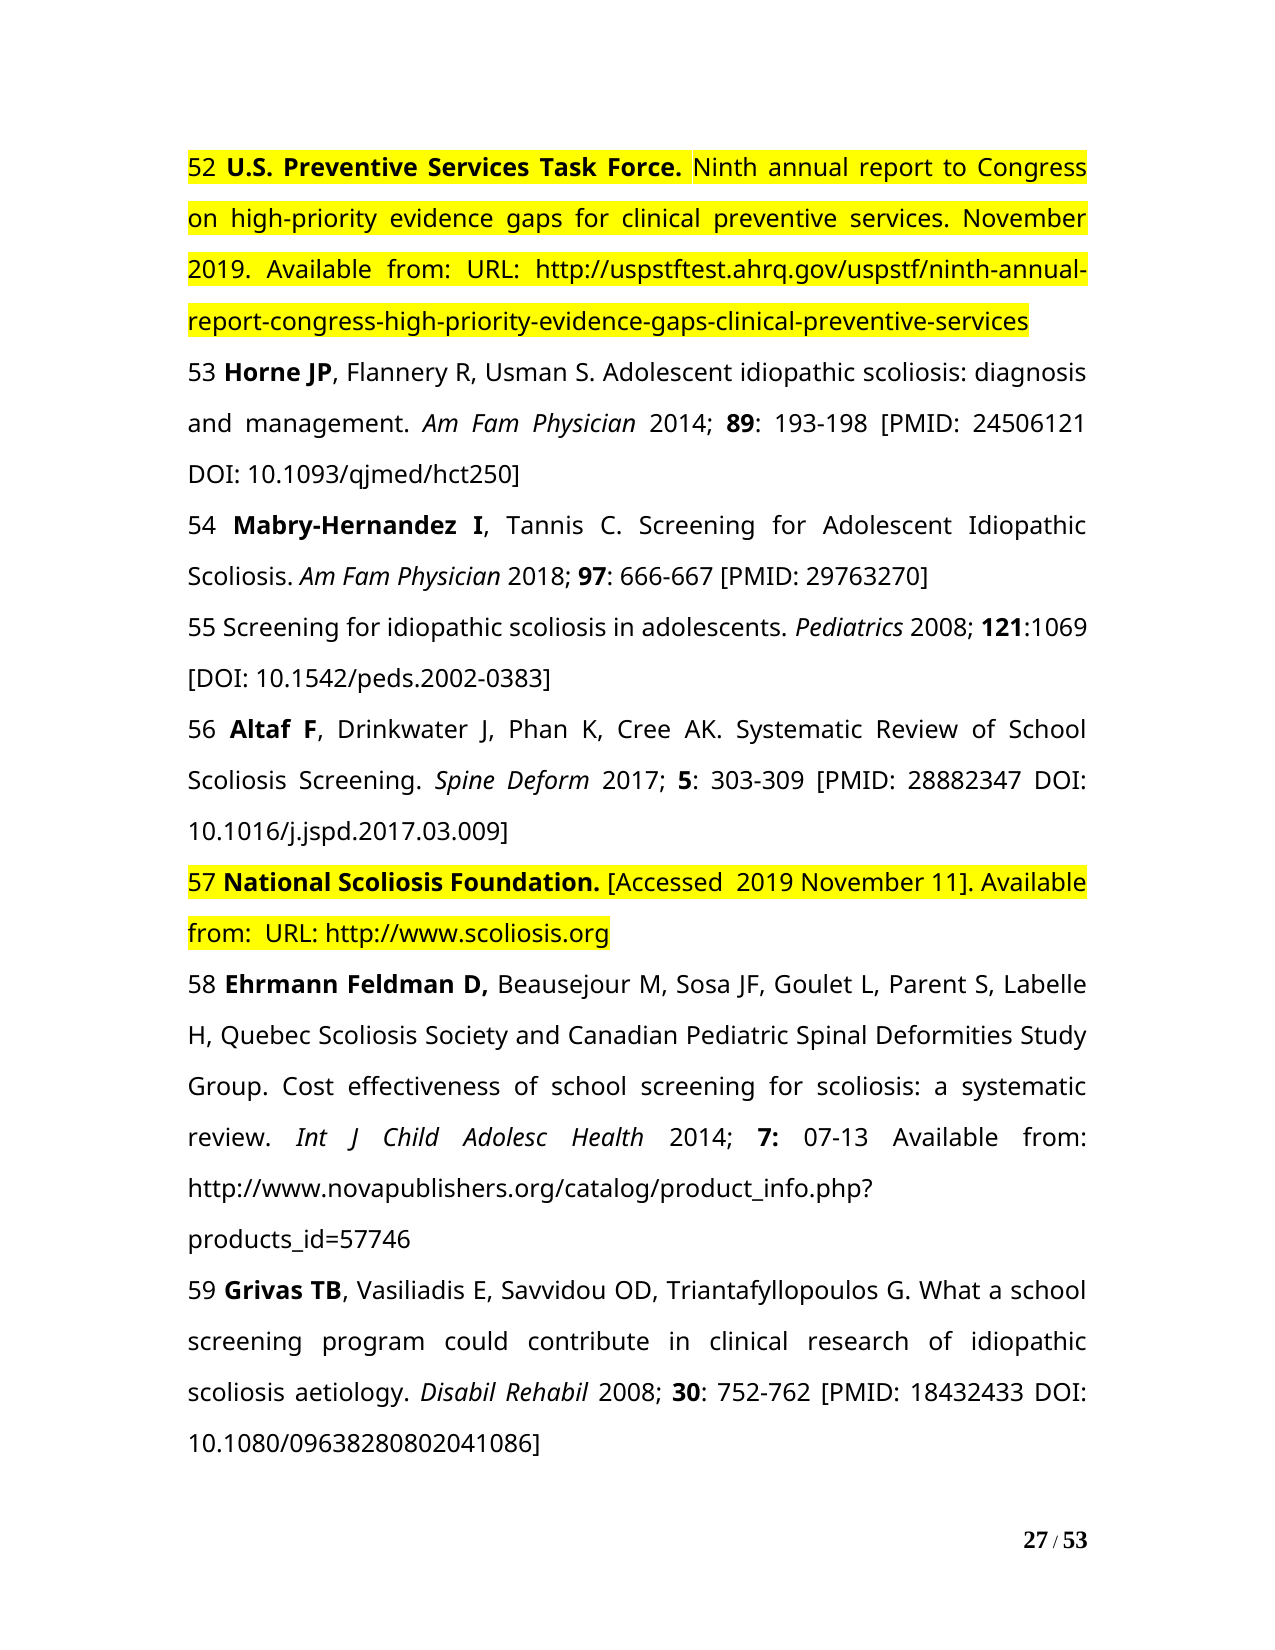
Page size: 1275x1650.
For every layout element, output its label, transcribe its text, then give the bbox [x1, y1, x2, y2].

text 55 Screening for idiopathic scoliosis in adolescents. Pediatrics 2008; 121:1069 [DOI: 10.1542/peds.2002-0383] [187, 609, 1087, 694]
text 58 Ehrmann Feldman D, Beausejour M, Sosa JF, Goulet L, Parent S, Labelle H, Quebec Scoliosis Society and Canadian Pediatric Spinal Deformities Study Group. Cost effectiveness of school screening for scoliosis: a systematic review. Int J Child Adolesc Health 2014; 7: 07-13 Available from: http://www.novapublishers.org/catalog/product_info.php?products_id=57746 [187, 967, 1087, 1256]
text 52 U.S. Preventive Services Task Force. Ninth annual report to Congress on high-priority evidence gaps for clinical preventive services. November 2019. Available from: URL: http://uspstftest.ahrq.gov/uspstf/ninth-annual-report-congress-high-priority-evidence-gaps-clinical-preventive-services [187, 150, 1087, 337]
text 53 Horne JP, Flannery R, Usman S. Adolescent idiopathic scoliosis: diagnosis and management. Am Fam Physician 2014; 89: 193-198 [PMID: 24506121 DOI: 10.1093/qjmed/hct250] [187, 354, 1087, 490]
text 56 Altaf F, Drinkwater J, Phan K, Cree AK. Systematic Review of School Scoliosis Screening. Spine Deform 2017; 5: 303-309 [PMID: 28882347 DOI: 10.1016/j.jspd.2017.03.009] [187, 711, 1087, 848]
text 57 National Scoliosis Foundation. [Accessed 2019 November 11]. Available from: URL: http://www.scoliosis.org [187, 864, 1087, 950]
text 54 Mabry-Hernandez I, Tannis C. Screening for Adolescent Idiopathic Scoliosis. Am Fam Physician 2018; 97: 666-667 [PMID: 29763270] [187, 507, 1087, 592]
text 59 Grivas TB, Vasiliadis E, Savvidou OD, Triantafyllopoulos G. What a school screening program could contribute in clinical research of idiopathic scoliosis aetiology. Disabil Rehabil 2008; 30: 752-762 [PMID: 18432433 DOI: 10.1080/09638280802041086] [187, 1273, 1087, 1460]
